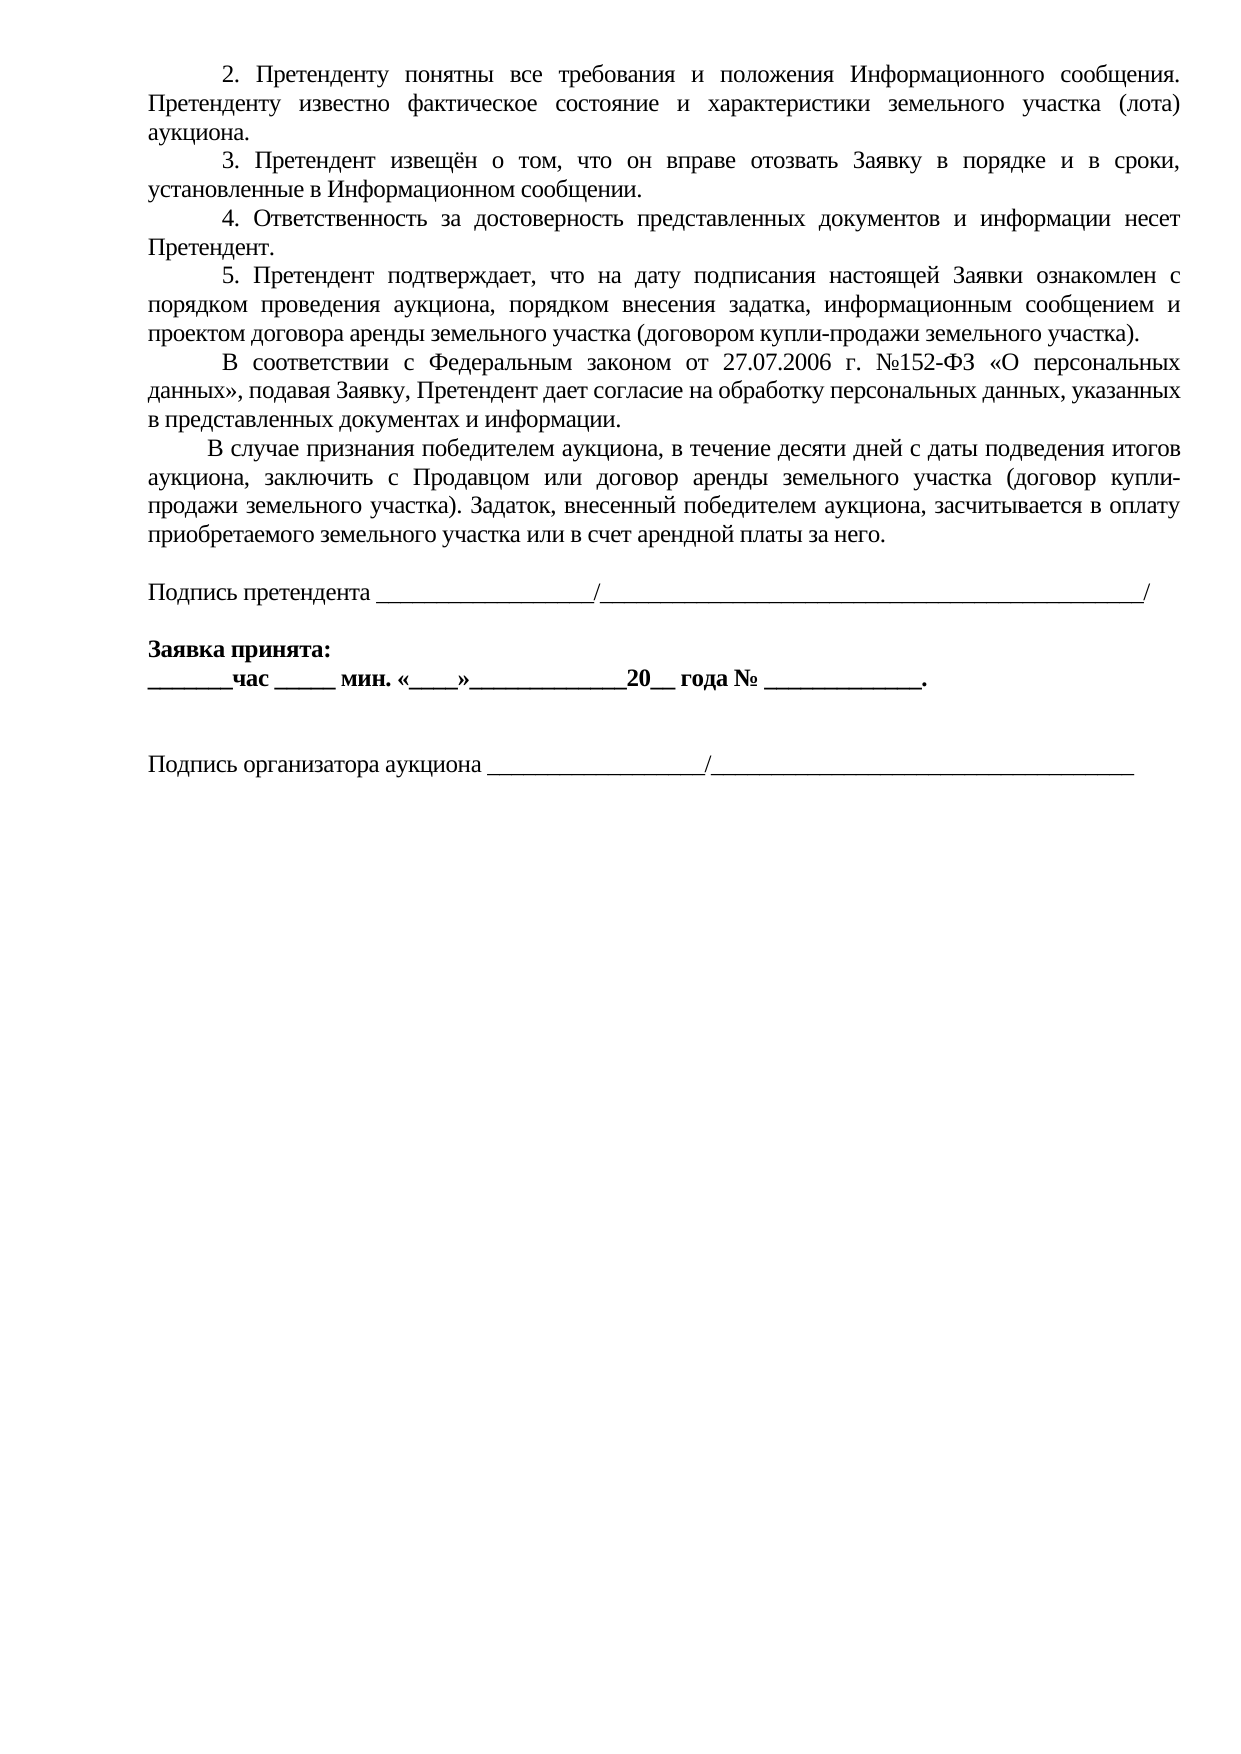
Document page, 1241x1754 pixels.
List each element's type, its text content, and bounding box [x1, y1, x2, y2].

text Подпись организатора аукциона __________________/___________________________________ [148, 749, 1181, 778]
text 3. Претендент извещён о том, что он вправе отозвать Заявку в порядке и в сроки, установленные в Информационном сообщении. [148, 145, 1181, 203]
text В случае признания победителем аукциона, в течение десяти дней с даты подведения итогов аукциона, заключить с Продавцом или договор аренды земельного участка (договор купли-продажи земельного участка). Задаток, внесенный победителем аукциона, засчитывается в оплату приобретаемого земельного участка или в счет арендной платы за него. [148, 433, 1181, 548]
text _______час _____ мин. «____»_____________20__ года № _____________. [148, 663, 1181, 692]
text Заявка принята: [148, 634, 1181, 663]
text 5. Претендент подтверждает, что на дату подписания настоящей Заявки ознакомлен с порядком проведения аукциона, порядком внесения задатка, информационным сообщением и проектом договора аренды земельного участка (договором купли-продажи земельного участка). [148, 260, 1181, 347]
text Подпись претендента __________________/_____________________________________________/ [148, 577, 1181, 605]
text 4. Ответственность за достоверность представленных документов и информации несет Претендент. [148, 203, 1181, 260]
text В соответствии с Федеральным законом от 27.07.2006 г. №152-ФЗ «О персональных данных», подавая Заявку, Претендент дает согласие на обработку персональных данных, указанных в представленных документах и информации. [148, 347, 1181, 433]
text 2. Претенденту понятны все требования и положения Информационного сообщения. Претенденту известно фактическое состояние и характеристики земельного участка (лота) аукциона. [148, 59, 1181, 145]
